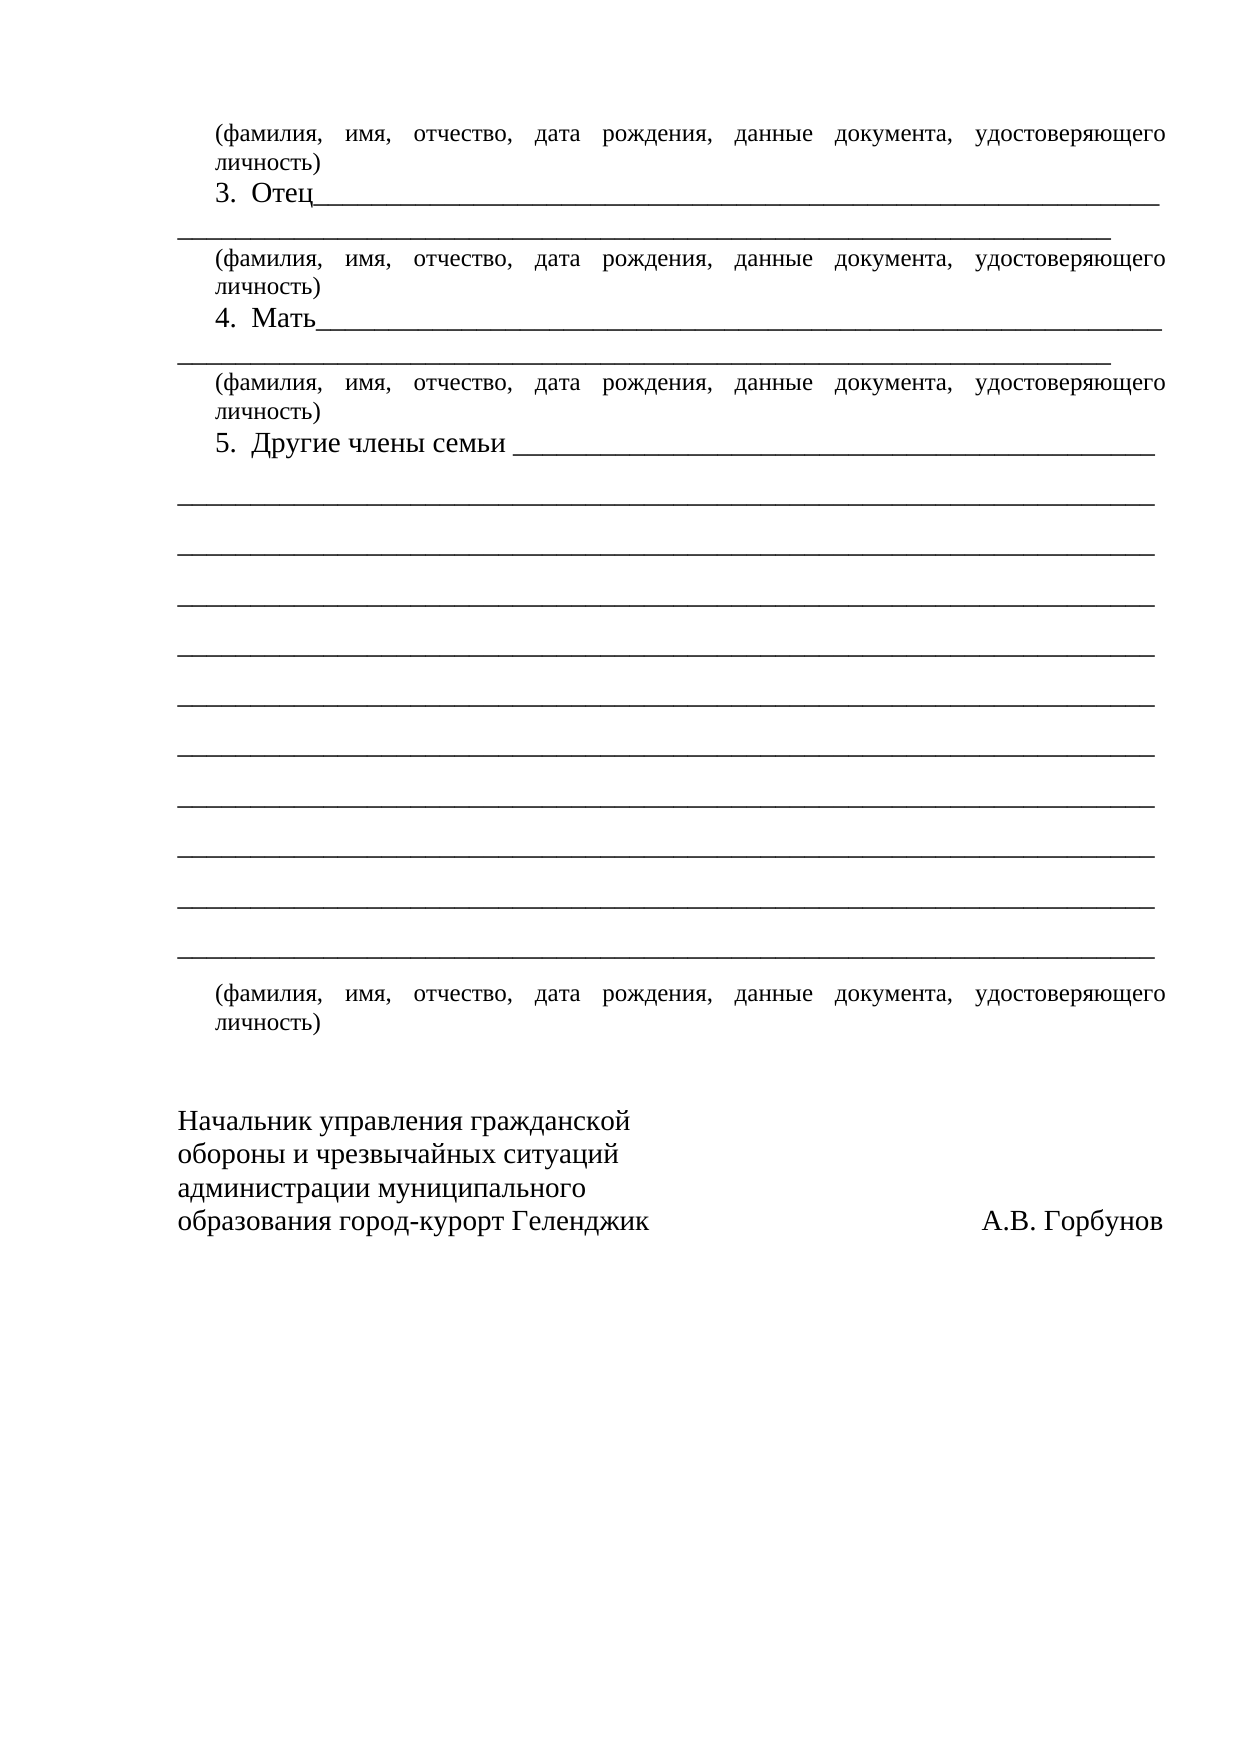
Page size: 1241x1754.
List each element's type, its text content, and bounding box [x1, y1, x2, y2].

text администрации муниципального [177, 1170, 1167, 1203]
list Отец__________________________________________________________________________________________________________________________ [177, 176, 1167, 243]
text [215, 118, 1167, 176]
text (фамилия, имя, отчество, дата рождения, данные документа, удостоверяющего личность) [215, 367, 1167, 425]
text образования город-курорт Геленджик А.В. Горбунов [177, 1203, 1167, 1237]
text (фамилия, имя, отчество, дата рождения, данные документа, удостоверяющего личность) [215, 978, 1167, 1036]
text ______________________________________________________________________________________________________________________________________________________________________________________________________________________________________________________________________________________________________________________________________________________________________________________________________________________________________________________________________________________________________________________________________________________________________________________________________________________________________________________________________________________________ [177, 475, 1167, 961]
list Другие члены семьи ____________________________________________ [177, 425, 1167, 458]
list Мать__________________________________________________________________________________________________________________________ [177, 300, 1167, 367]
text (фамилия, имя, отчество, дата рождения, данные документа, удостоверяющего личность) [215, 243, 1167, 300]
text обороны и чрезвычайных ситуаций [177, 1136, 1167, 1170]
text Начальник управления гражданской [177, 1103, 1167, 1136]
